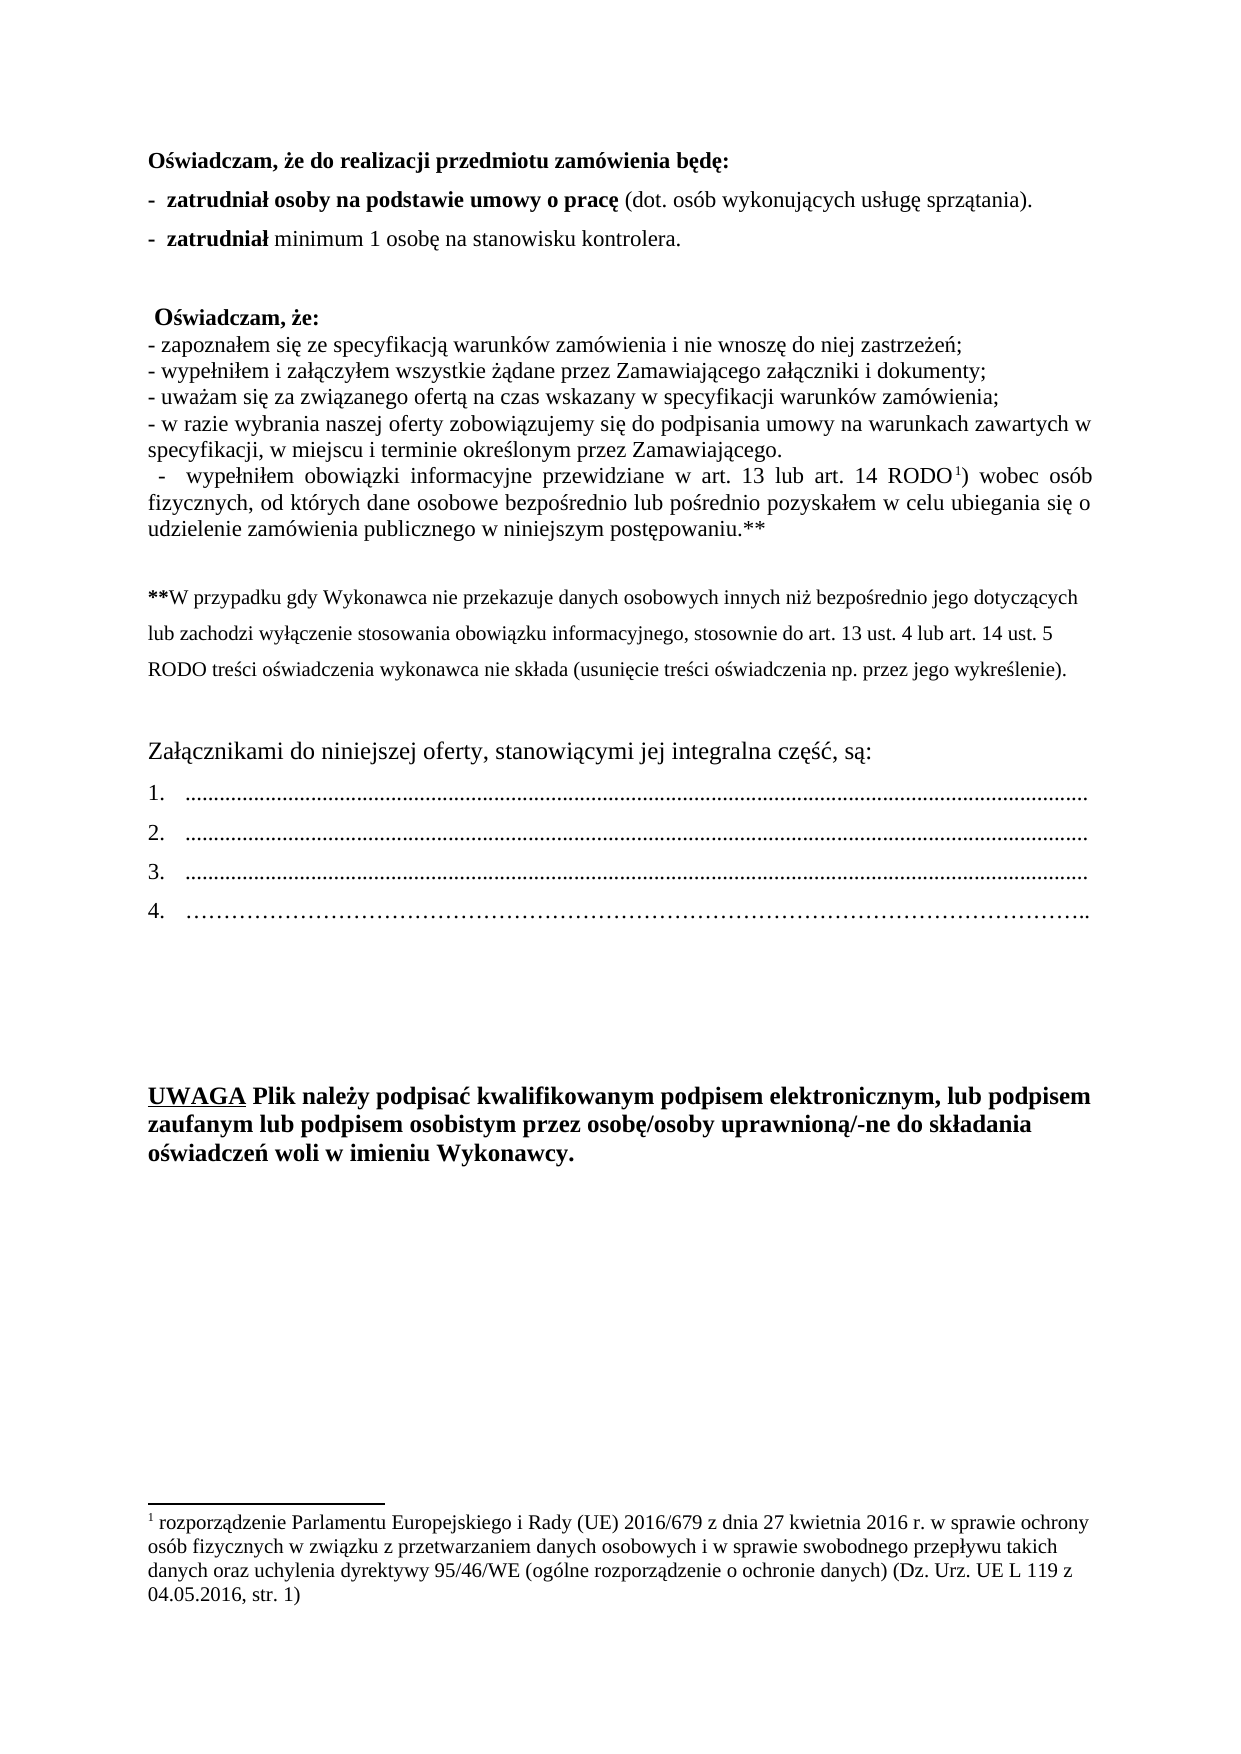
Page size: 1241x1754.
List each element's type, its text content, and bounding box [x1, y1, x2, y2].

text Załącznikami do niniejszej oferty, stanowiącymi jej integralna część, są: [148, 736, 1093, 765]
text - wypełniłem obowiązki informacyjne przewidziane w art. 13 lub art. 14 RODO) wobec osób fizycznych, od których dane osobowe bezpośrednio lub pośrednio pozyskałem w celu ubiegania się o udzielenie zamówienia publicznego w niniejszym postępowaniu.** [148, 462, 1093, 542]
list ……………………………………………………………………………………………………….. [148, 897, 1093, 924]
text - zatrudniał minimum 1 osobę na stanowisku kontrolera. [148, 225, 1093, 252]
list .............................................................................................................................................................. [148, 818, 1093, 845]
text - wypełniłem i załączyłem wszystkie żądane przez Zamawiającego załączniki i dokumenty; [148, 357, 1093, 383]
list .............................................................................................................................................................. [148, 858, 1093, 884]
list .............................................................................................................................................................. [148, 779, 1093, 805]
text **W przypadku gdy Wykonawca nie przekazuje danych osobowych innych niż bezpośrednio jego dotyczących lub zachodzi wyłączenie stosowania obowiązku informacyjnego, stosownie do art. 13 ust. 4 lub art. 14 ust. 5 RODO treści oświadczenia wykonawca nie składa (usunięcie treści oświadczenia np. przez jego wykreślenie). [148, 585, 1093, 681]
text Oświadczam, że: [148, 302, 1093, 331]
text - zapoznałem się ze specyfikacją warunków zamówienia i nie wnoszę do niej zastrzeżeń; [148, 331, 1093, 357]
text UWAGA Plik należy podpisać kwalifikowanym podpisem elektronicznym, lub podpisem zaufanym lub podpisem osobistym przez osobę/osoby uprawnioną/-ne do składania oświadczeń woli w imieniu Wykonawcy. [148, 1081, 1093, 1167]
text Oświadczam, że do realizacji przedmiotu zamówienia będę: [148, 148, 1093, 174]
text - zatrudniał osoby na podstawie umowy o pracę (dot. osób wykonujących usługę sprzątania). [148, 186, 1093, 213]
text - w razie wybrania naszej oferty zobowiązujemy się do podpisania umowy na warunkach zawartych w specyfikacji, w miejscu i terminie określonym przez Zamawiającego. [148, 410, 1093, 462]
text - uważam się za związanego ofertą na czas wskazany w specyfikacji warunków zamówienia; [148, 383, 1093, 410]
